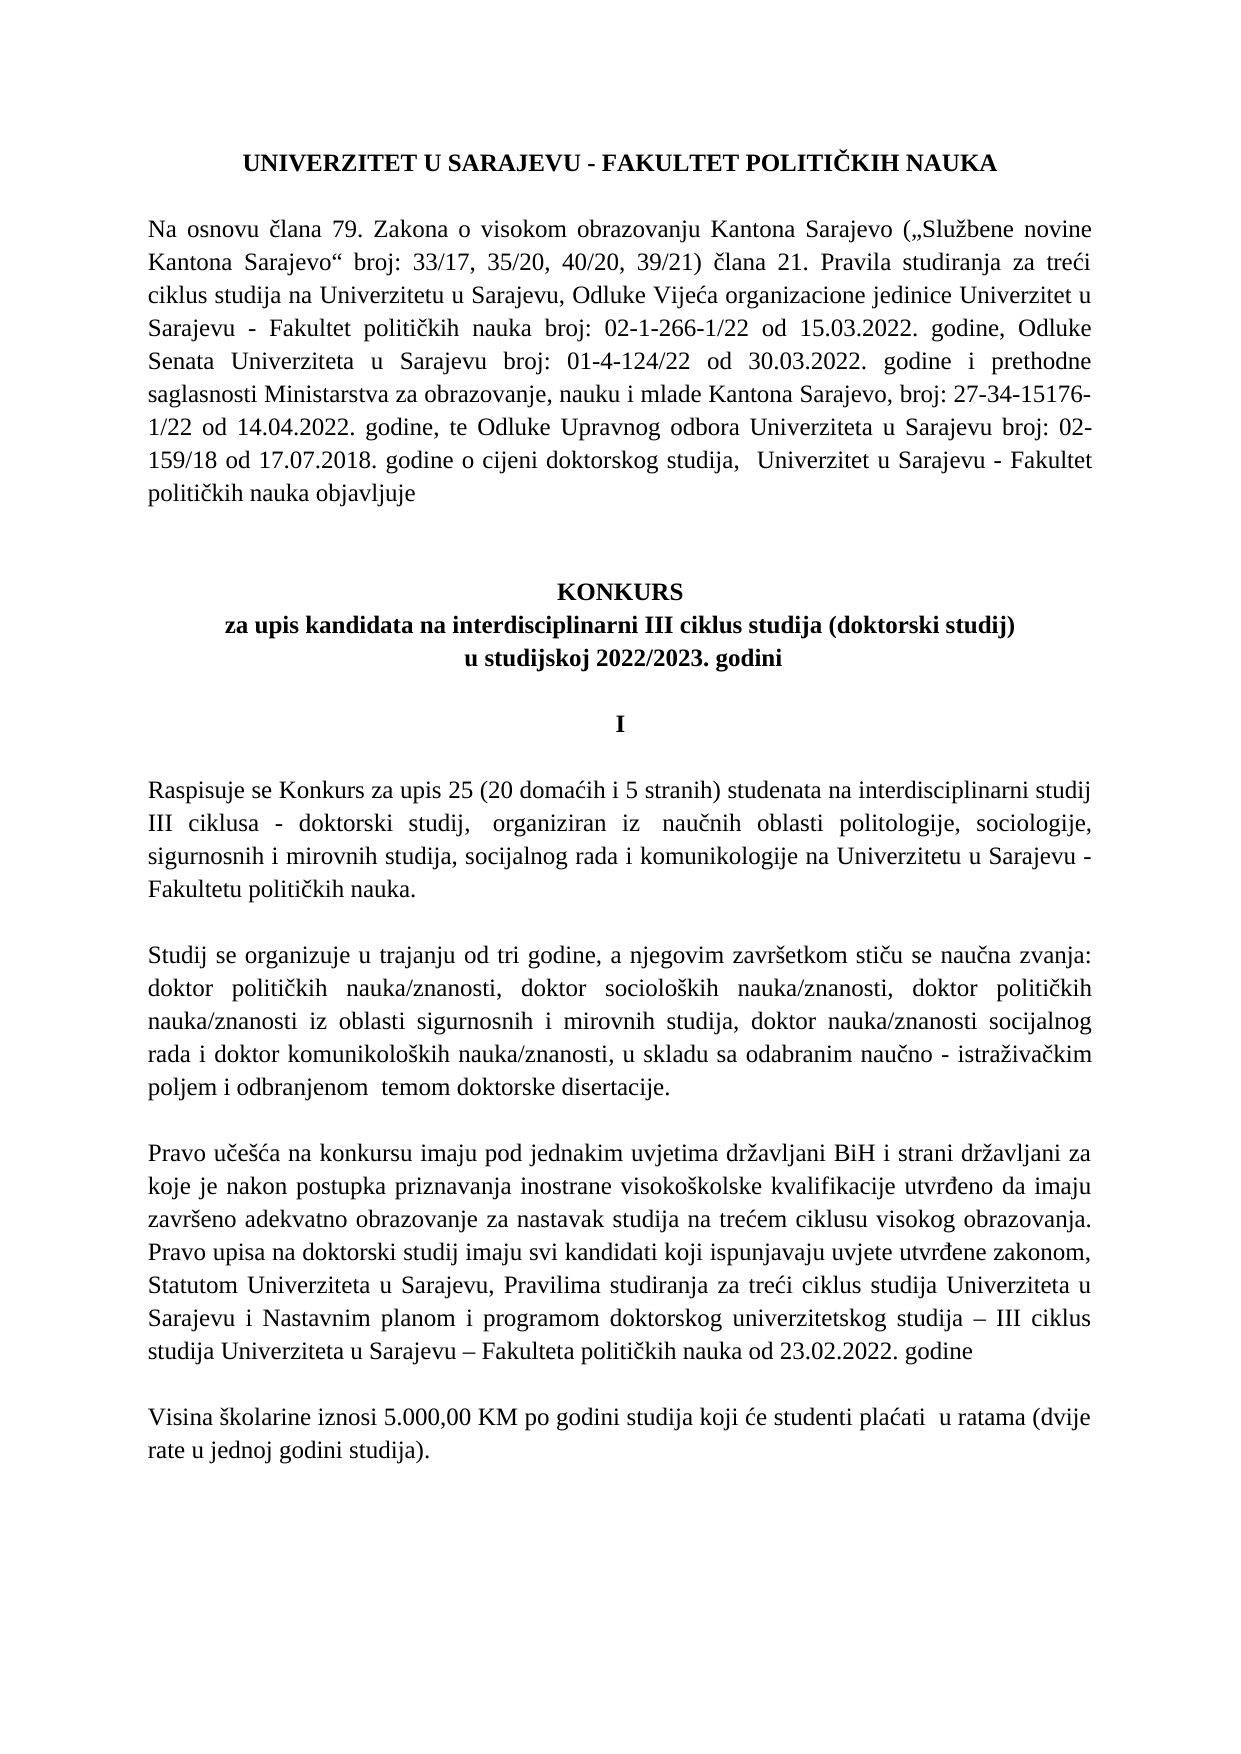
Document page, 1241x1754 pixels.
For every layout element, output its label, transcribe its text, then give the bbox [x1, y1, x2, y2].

text Raspisuje se Konkurs za upis 25 (20 domaćih i 5 stranih) studenata na interdisciplinarni studij III ciklusa - doktorski studij, organiziran iz naučnih oblasti politologije, sociologije, sigurnosnih i mirovnih studija, socijalnog rada i komunikologije na Univerzitetu u Sarajevu - Fakultetu političkih nauka. [148, 775, 1093, 903]
text KONKURS [148, 577, 1093, 606]
text za upis kandidata na interdisciplinarni III ciklus studija (doktorski studij) [148, 610, 1093, 639]
text UNIVERZITET U SARAJEVU - FAKULTET POLITIČKIH NAUKA [148, 148, 1093, 176]
text Pravo učešća na konkursu imaju pod jednakim uvjetima državljani BiH i strani državljani za koje je nakon postupka priznavanja inostrane visokoškolske kvalifikacije utvrđeno da imaju završeno adekvatno obrazovanje za nastavak studija na trećem ciklusu visokog obrazovanja. Pravo upisa na doktorski studij imaju svi kandidati koji ispunjavaju uvjete utvrđene zakonom, Statutom Univerziteta u Sarajevu, Pravilima studiranja za treći ciklus studija Univerziteta u Sarajevu i Nastavnim planom i programom doktorskog univerzitetskog studija – III ciklus studija Univerziteta u Sarajevu – Fakulteta političkih nauka od 23.02.2022. godine [148, 1138, 1093, 1365]
text u studijskoj 2022/2023. godini [148, 643, 1093, 672]
text Visina školarine iznosi 5.000,00 KM po godini studija koji će studenti plaćati u ratama (dvije rate u jednoj godini studija). [148, 1402, 1093, 1464]
text Na osnovu člana 79. Zakona o visokom obrazovanju Kantona Sarajevo („Službene novine Kantona Sarajevo“ broj: 33/17, 35/20, 40/20, 39/21) člana 21. Pravila studiranja za treći ciklus studija na Univerzitetu u Sarajevu, Odluke Vijeća organizacione jedinice Univerzitet u Sarajevu - Fakultet političkih nauka broj: 02-1-266-1/22 od 15.03.2022. godine, Odluke Senata Univerziteta u Sarajevu broj: 01-4-124/22 od 30.03.2022. godine i prethodne saglasnosti Ministarstva za obrazovanje, nauku i mlade Kantona Sarajevo, broj: 27-34-15176-1/22 od 14.04.2022. godine, te Odluke Upravnog odbora Univerziteta u Sarajevu broj: 02-159/18 od 17.07.2018. godine o cijeni doktorskog studija, Univerzitet u Sarajevu - Fakultet političkih nauka objavljuje [148, 214, 1093, 507]
text I [148, 709, 1093, 738]
text Studij se organizuje u trajanju od tri godine, a njegovim završetkom stiču se naučna zvanja: doktor političkih nauka/znanosti, doktor socioloških nauka/znanosti, doktor političkih nauka/znanosti iz oblasti sigurnosnih i mirovnih studija, doktor nauka/znanosti socijalnog rada i doktor komunikoloških nauka/znanosti, u skladu sa odabranim naučno - istraživačkim poljem i odbranjenom temom doktorske disertacije. [148, 940, 1093, 1101]
